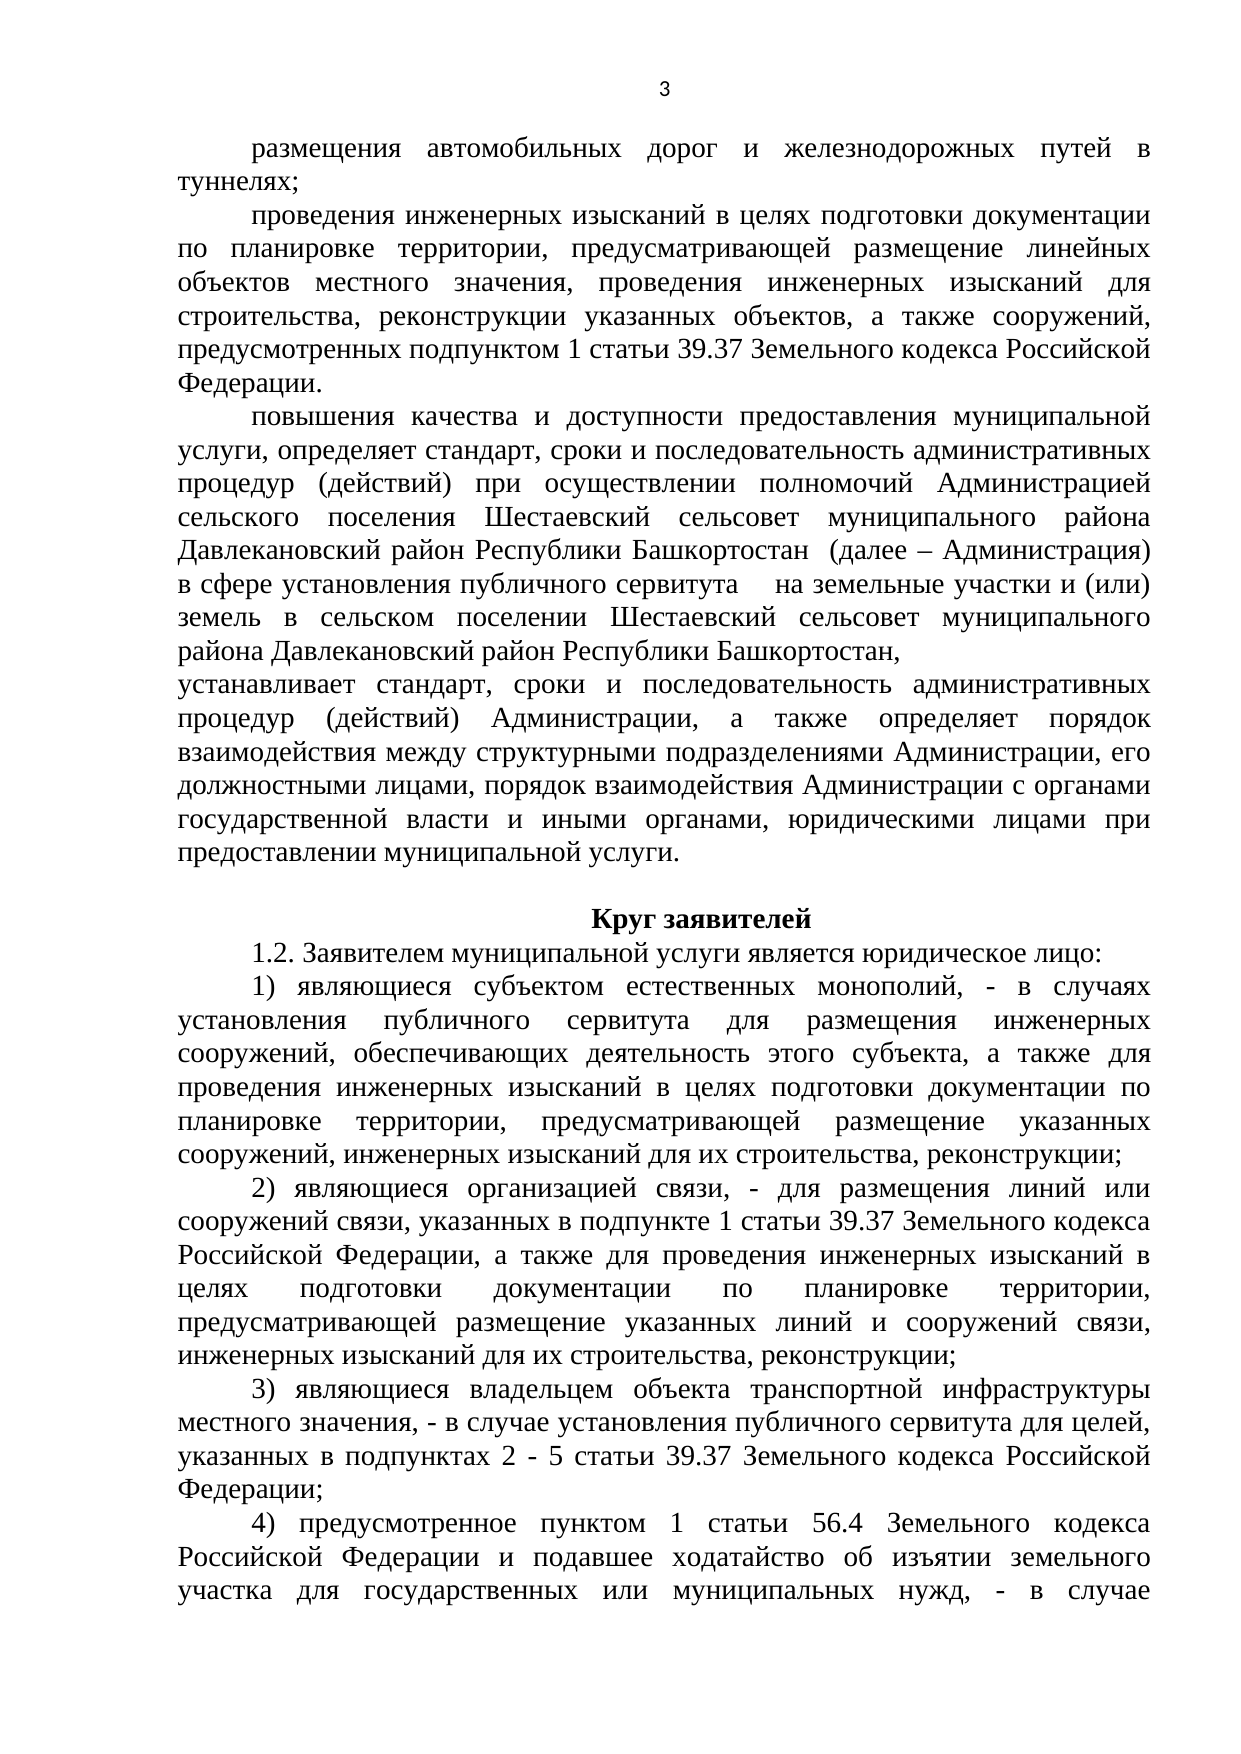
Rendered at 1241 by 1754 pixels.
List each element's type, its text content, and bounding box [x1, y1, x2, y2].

text 1) являющиеся субъектом естественных монополий, - в случаях установления публичного сервитута для размещения инженерных сооружений, обеспечивающих деятельность этого субъекта, а также для проведения инженерных изысканий в целях подготовки документации по планировке территории, предусматривающей размещение указанных сооружений, инженерных изысканий для их строительства, реконструкции; [177, 968, 1152, 1170]
text Круг заявителей [177, 901, 1152, 935]
text 1.2. Заявителем муниципальной услуги является юридическое лицо: [177, 935, 1152, 968]
text повышения качества и доступности предоставления муниципальной услуги, определяет стандарт, сроки и последовательность административных процедур (действий) при осуществлении полномочий Администрацией сельского поселения Шестаевский сельсовет муниципального района Давлекановский район Республики Башкортостан (далее – Администрация) в сфере установления публичного сервитута на земельные участки и (или) земель в сельском поселении Шестаевский сельсовет муниципального района Давлекановский район Республики Башкортостан, [177, 398, 1152, 667]
text 2) являющиеся организацией связи, - для размещения линий или сооружений связи, указанных в подпункте 1 статьи 39.37 Земельного кодекса Российской Федерации, а также для проведения инженерных изысканий в целях подготовки документации по планировке территории, предусматривающей размещение указанных линий и сооружений связи, инженерных изысканий для их строительства, реконструкции; [177, 1170, 1152, 1371]
text размещения автомобильных дорог и железнодорожных путей в туннелях; [177, 130, 1152, 197]
text устанавливает стандарт, сроки и последовательность административных процедур (действий) Администрации, а также определяет порядок взаимодействия между структурными подразделениями Администрации, его должностными лицами, порядок взаимодействия Администрации с органами государственной власти и иными органами, юридическими лицами при предоставлении муниципальной услуги. [177, 667, 1152, 868]
text 3) являющиеся владельцем объекта транспортной инфраструктуры местного значения, - в случае установления публичного сервитута для целей, указанных в подпунктах 2 - 5 статьи 39.37 Земельного кодекса Российской Федерации; [177, 1371, 1152, 1505]
text проведения инженерных изысканий в целях подготовки документации по планировке территории, предусматривающей размещение линейных объектов местного значения, проведения инженерных изысканий для строительства, реконструкции указанных объектов, а также сооружений, предусмотренных подпунктом 1 статьи 39.37 Земельного кодекса Российской Федерации. [177, 197, 1152, 398]
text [177, 1505, 1152, 1606]
